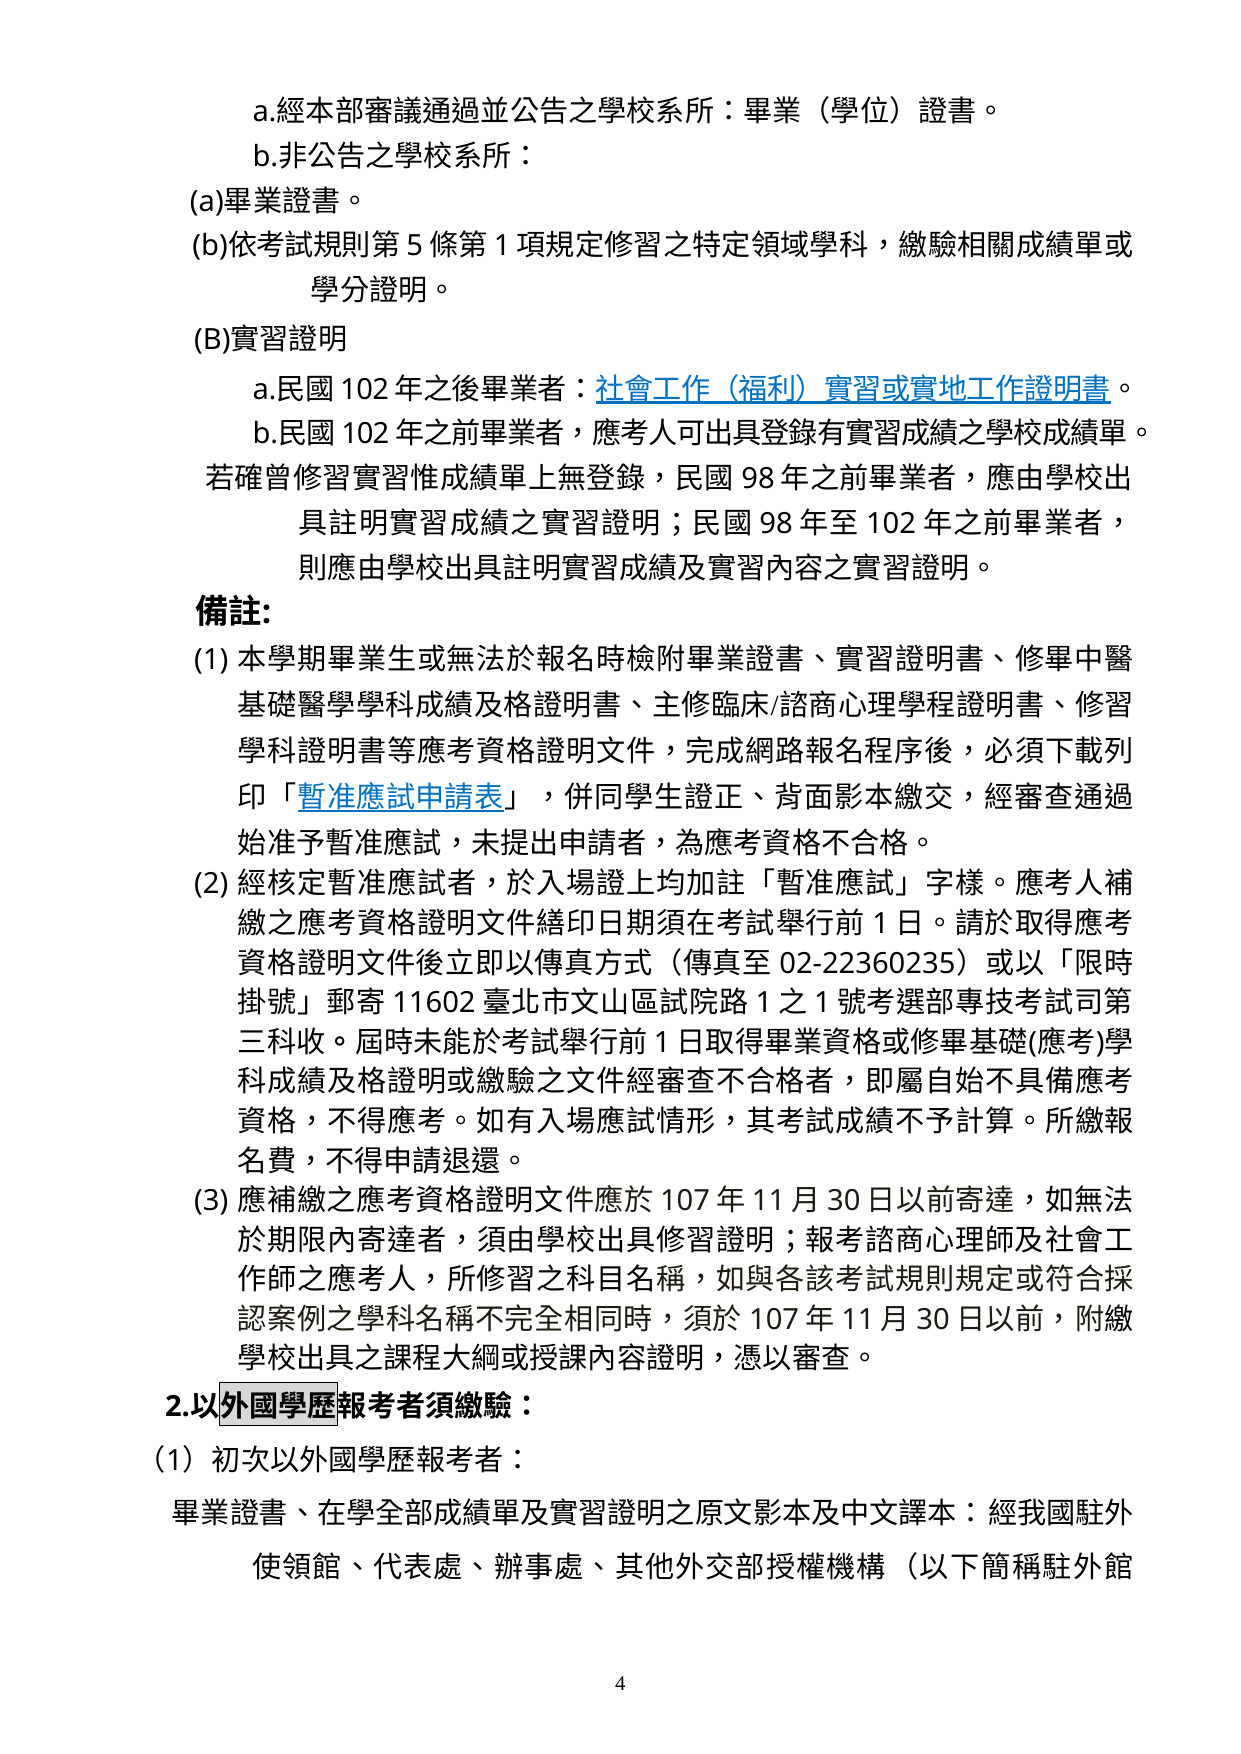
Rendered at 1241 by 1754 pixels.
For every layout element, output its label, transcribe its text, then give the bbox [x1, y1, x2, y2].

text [106, 1484, 1134, 1592]
text b.民國102年之前畢業者，應考人可出具登錄有實習成績之學校成績單。 [106, 408, 1134, 453]
list 經核定暫准應試者，於入場證上均加註「暫准應試」字樣。應考人補繳之應考資格證明文件繕印日期須在考試舉行前1日。請於取得應考資格證明文件後立即以傳真方式（傳真至02-22360235）或以「限時掛號」郵寄11602臺北市文山區試院路1之1號考選部專技考試司第三科收。屆時未能於考試舉行前1日取得畢業資格或修畢基礎(應考)學科成績及格證明或繳驗之文件經審查不合格者，即屬自始不具備應考資格，不得應考。如有入場應試情形，其考試成績不予計算。所繳報名費，不得申請退還。 [194, 862, 1134, 1179]
list 應補繳之應考資格證明文件應於107年11月30日以前寄達，如無法於期限內寄達者，須由學校出具修習證明；報考諮商心理師及社會工作師之應考人，所修習之科目名稱，如與各該考試規則規定或符合採認案例之學科名稱不完全相同時，須於107年11月30日以前，附繳學校出具之課程大綱或授課內容證明，憑以審查。 [194, 1179, 1134, 1377]
text 若確曾修習實習惟成績單上無登錄，民國98年之前畢業者，應由學校出具註明實習成績之實習證明；民國98年至102年之前畢業者，則應由學校出具註明實習成績及實習內容之實習證明。 [94, 453, 1134, 587]
text (a)畢業證書。 [106, 175, 1134, 220]
text (b)依考試規則第5條第1項規定修習之特定領域學科，繳驗相關成績單或學分證明。 [106, 220, 1134, 309]
text （1）初次以外國學歷報考者： [106, 1431, 1134, 1484]
text 備註: [195, 587, 1134, 633]
text b.非公告之學校系所： [106, 130, 1134, 175]
list 本學期畢業生或無法於報名時檢附畢業證書、實習證明書、修畢中醫基礎醫學學科成績及格證明書、主修臨床/諮商心理學程證明書、修習學科證明書等應考資格證明文件，完成網路報名程序後，必須下載列印「暫准應試申請表」，併同學生證正、背面影本繳交，經審查通過始准予暫准應試，未提出申請者，為應考資格不合格。 [194, 633, 1134, 862]
text a.經本部審議通過並公告之學校系所：畢業（學位）證書。 [106, 86, 1134, 130]
text 2.以外國學歷報考者須繳驗： [106, 1377, 1134, 1431]
text (B)實習證明 [194, 309, 1134, 363]
text a.民國102年之後畢業者：社會工作（福利）實習或實地工作證明書。 [106, 363, 1134, 408]
